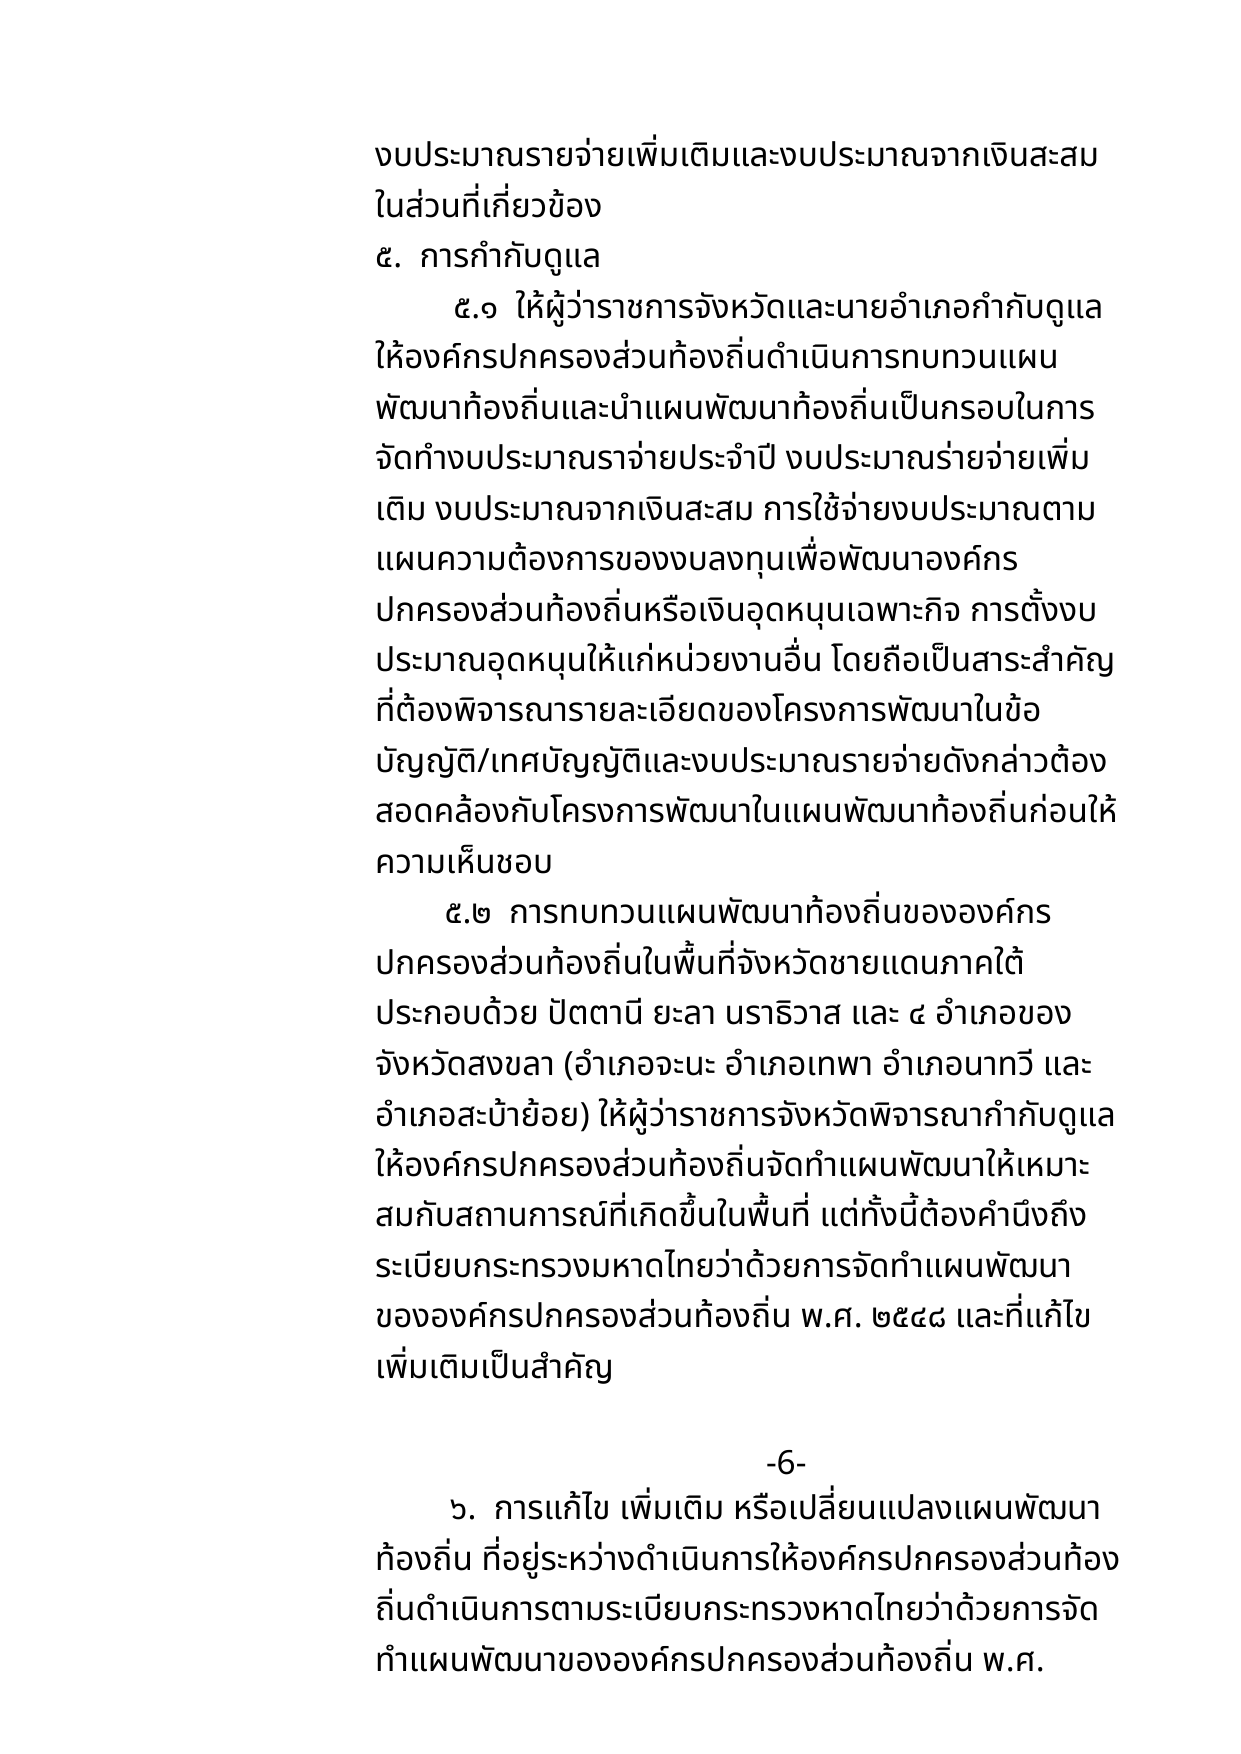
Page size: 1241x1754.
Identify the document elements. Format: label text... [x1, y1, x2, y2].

text -6- [375, 1439, 1122, 1484]
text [375, 131, 1122, 232]
text ๕. การกำกับดูแล [300, 232, 1122, 283]
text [375, 1484, 1122, 1686]
text ๕.๒ การทบทวนแผนพัฒนาท้องถิ่นขององค์กรปกครองส่วนท้องถิ่นในพื้นที่จังหวัดชายแดนภาคใต้ ประกอบด้วย ปัตตานี ยะลา นราธิวาส และ ๔ อำเภอของจังหวัดสงขลา (อำเภอจะนะ อำเภอเทพา อำเภอนาทวี และอำเภอสะบ้าย้อย) ให้ผู้ว่าราชการจังหวัดพิจารณากำกับดูแลให้องค์กรปกครองส่วนท้องถิ่นจัดทำแผนพัฒนาให้เหมาะสมกับสถานการณ์ที่เกิดขึ้นในพื้นที่ แต่ทั้งนี้ต้องคำนึงถึงระเบียบกระทรวงมหาดไทยว่าด้วยการจัดทำแผนพัฒนาขององค์กรปกครองส่วนท้องถิ่น พ.ศ. ๒๕๔๘ และที่แก้ไขเพิ่มเติมเป็นสำคัญ [375, 888, 1122, 1393]
text ๕.๑ ให้ผู้ว่าราชการจังหวัดและนายอำเภอกำกับดูแลให้องค์กรปกครองส่วนท้องถิ่นดำเนินการทบทวนแผนพัฒนาท้องถิ่นและนำแผนพัฒนาท้องถิ่นเป็นกรอบในการจัดทำงบประมาณราจ่ายประจำปี งบประมาณร่ายจ่ายเพิ่มเติม งบประมาณจากเงินสะสม การใช้จ่ายงบประมาณตามแผนความต้องการของงบลงทุนเพื่อพัฒนาองค์กรปกครองส่วนท้องถิ่นหรือเงินอุดหนุนเฉพาะกิจ การตั้งงบประมาณอุดหนุนให้แก่หน่วยงานอื่น โดยถือเป็นสาระสำคัญที่ต้องพิจารณารายละเอียดของโครงการพัฒนาในข้อบัญญัติ/เทศบัญญัติและงบประมาณรายจ่ายดังกล่าวต้องสอดคล้องกับโครงการพัฒนาในแผนพัฒนาท้องถิ่นก่อนให้ความเห็นชอบ [375, 283, 1122, 888]
